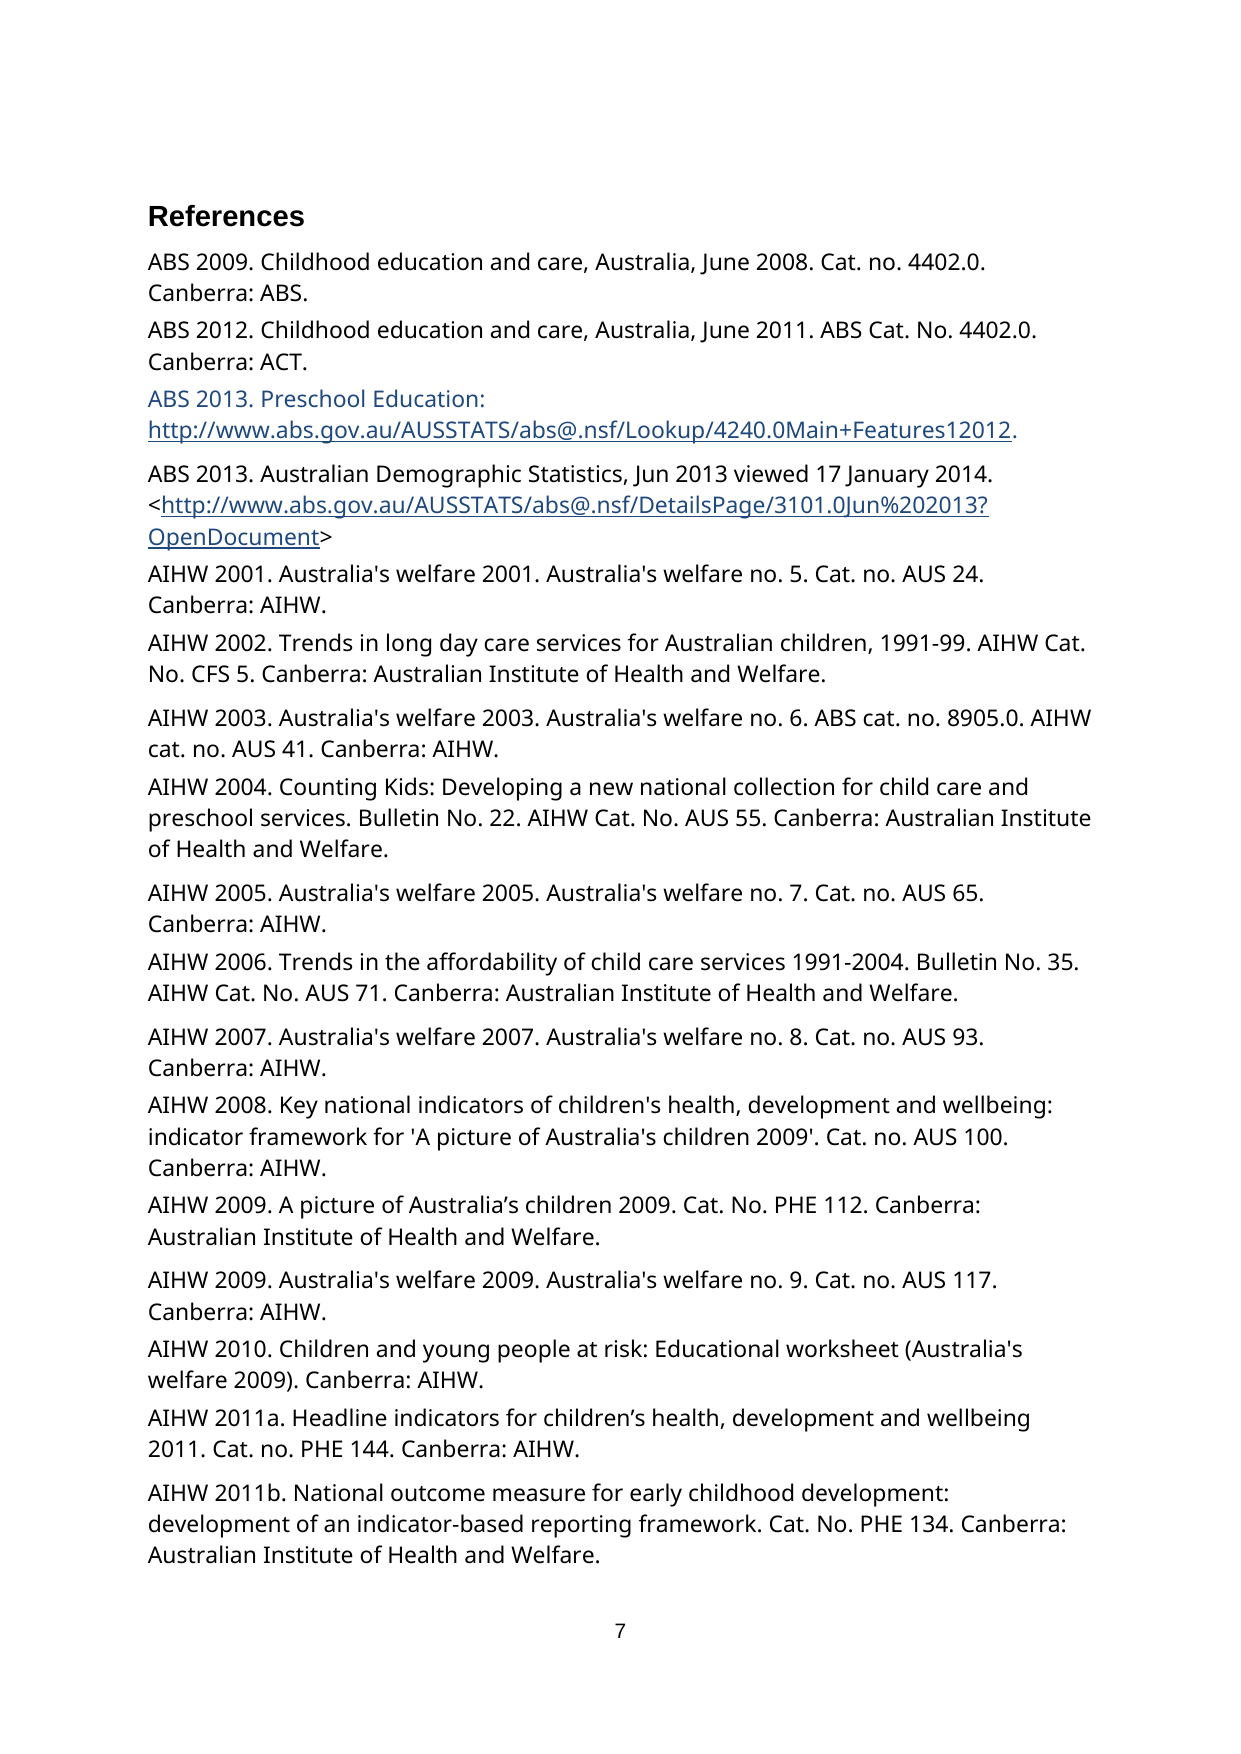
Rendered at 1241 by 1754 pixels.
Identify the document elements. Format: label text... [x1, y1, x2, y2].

text AIHW 2007. Australia's welfare 2007. Australia's welfare no. 8. Cat. no. AUS 93. Canberra: AIHW. [148, 1020, 1092, 1083]
text ABS 2013. Australian Demographic Statistics, Jun 2013 viewed 17 January 2014. <http://www.abs.gov.au/AUSSTATS/abs@.nsf/DetailsPage/3101.0Jun%202013?OpenDocument> [148, 458, 1092, 552]
subtitle References [148, 199, 1092, 233]
text AIHW 2011b. National outcome measure for early childhood development: development of an indicator-based reporting framework. Cat. No. PHE 134. Canberra: Australian Institute of Health and Welfare. [148, 1477, 1092, 1570]
text ABS 2012. Childhood education and care, Australia, June 2011. ABS Cat. No. 4402.0. Canberra: ACT. [148, 314, 1092, 377]
text AIHW 2011a. Headline indicators for children’s health, development and wellbeing 2011. Cat. no. PHE 144. Canberra: AIHW. [148, 1402, 1092, 1464]
text AIHW 2001. Australia's welfare 2001. Australia's welfare no. 5. Cat. no. AUS 24. Canberra: AIHW. [148, 558, 1092, 620]
text ABS 2013. Preschool Education: http://www.abs.gov.au/AUSSTATS/abs@.nsf/Lookup/4240.0Main+Features12012. [148, 383, 1092, 445]
text AIHW 2003. Australia's welfare 2003. Australia's welfare no. 6. ABS cat. no. 8905.0. AIHW cat. no. AUS 41. Canberra: AIHW. [148, 702, 1092, 764]
text AIHW 2009. A picture of Australia’s children 2009. Cat. No. PHE 112. Canberra: Australian Institute of Health and Welfare. [148, 1189, 1092, 1252]
text AIHW 2009. Australia's welfare 2009. Australia's welfare no. 9. Cat. no. AUS 117. Canberra: AIHW. [148, 1264, 1092, 1327]
text AIHW 2005. Australia's welfare 2005. Australia's welfare no. 7. Cat. no. AUS 65. Canberra: AIHW. [148, 877, 1092, 939]
text ABS 2009. Childhood education and care, Australia, June 2008. Cat. no. 4402.0. Canberra: ABS. [148, 245, 1092, 308]
text AIHW 2002. Trends in long day care services for Australian children, 1991-99. AIHW Cat. No. CFS 5. Canberra: Australian Institute of Health and Welfare. [148, 627, 1092, 689]
text AIHW 2008. Key national indicators of children's health, development and wellbeing: indicator framework for 'A picture of Australia's children 2009'. Cat. no. AUS 100. Canberra: AIHW. [148, 1089, 1092, 1183]
text AIHW 2004. Counting Kids: Developing a new national collection for child care and preschool services. Bulletin No. 22. AIHW Cat. No. AUS 55. Canberra: Australian Institute of Health and Welfare. [148, 770, 1092, 864]
text AIHW 2010. Children and young people at risk: Educational worksheet (Australia's welfare 2009). Canberra: AIHW. [148, 1333, 1092, 1395]
text AIHW 2006. Trends in the affordability of child care services 1991-2004. Bulletin No. 35. AIHW Cat. No. AUS 71. Canberra: Australian Institute of Health and Welfare. [148, 945, 1092, 1008]
